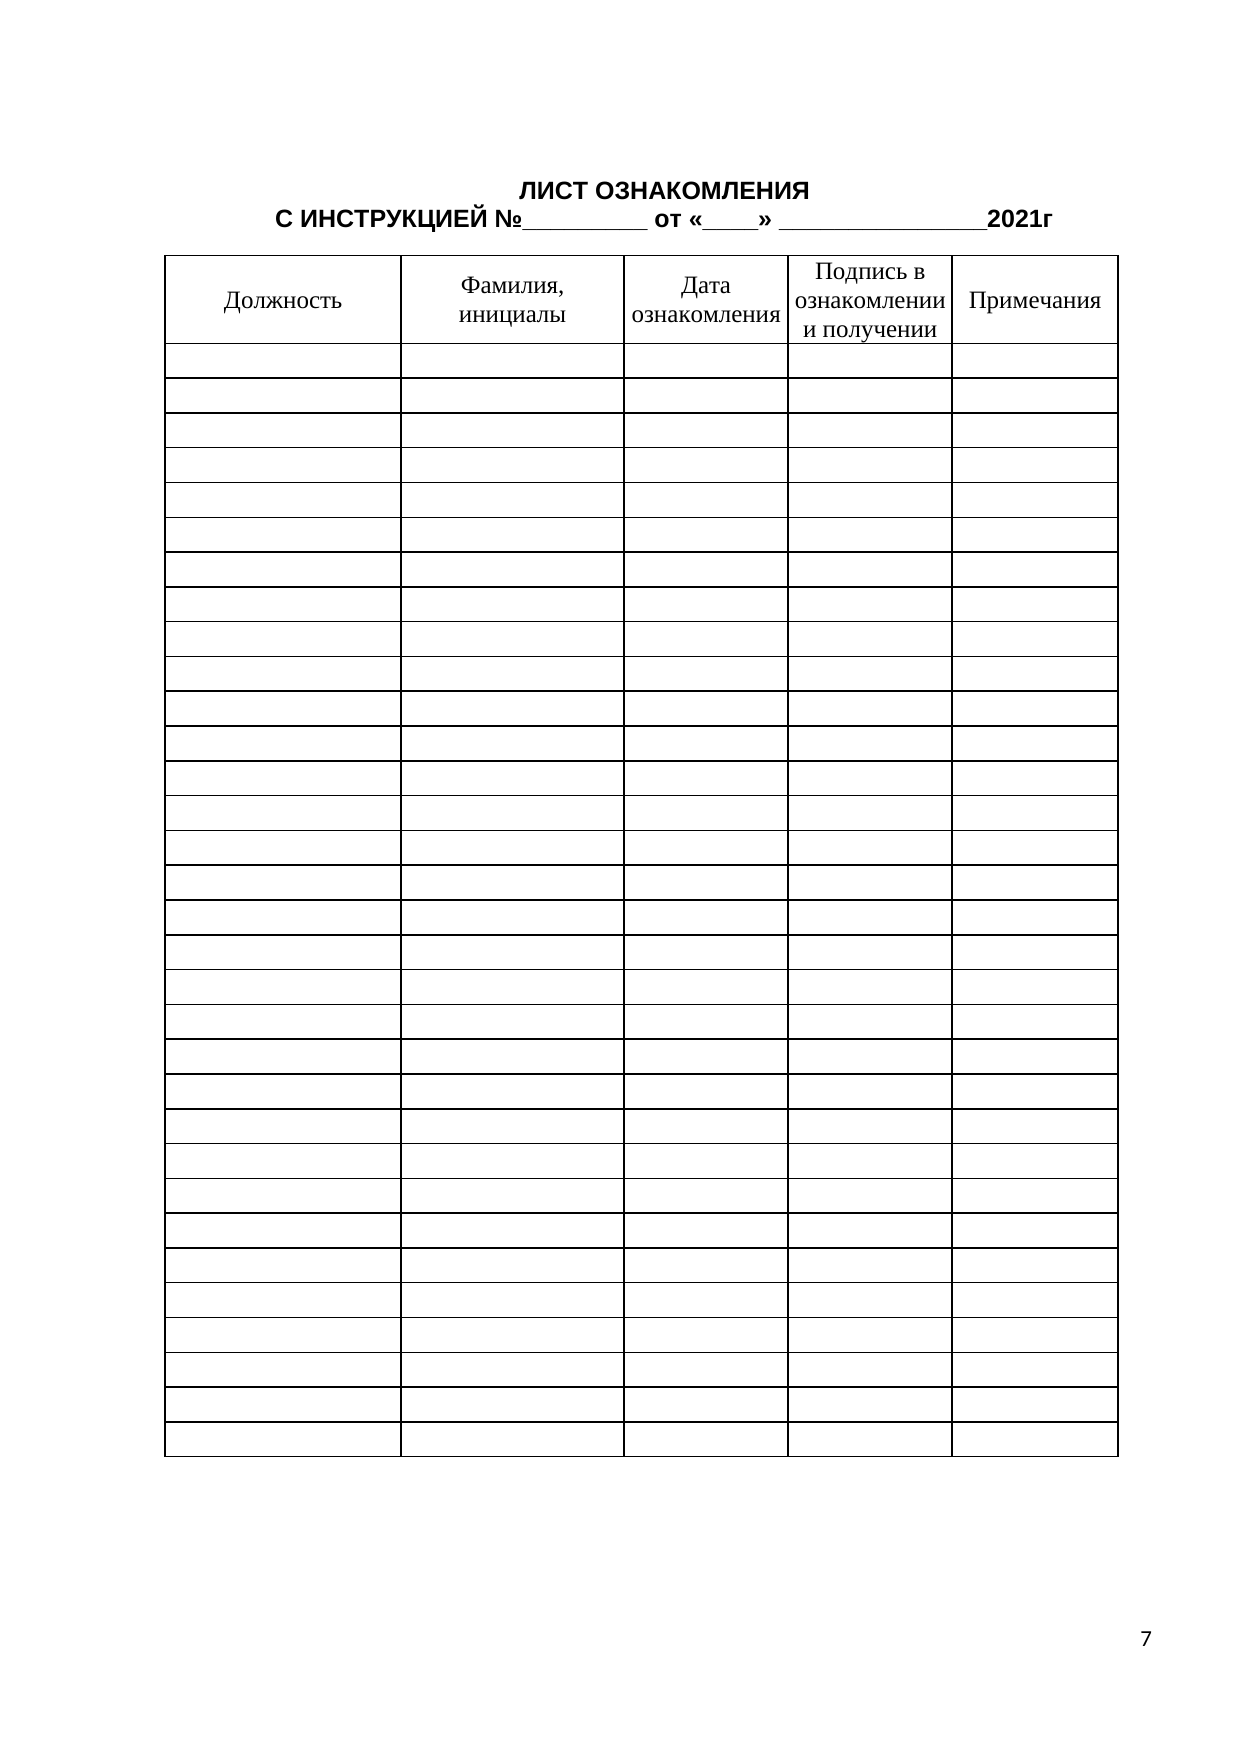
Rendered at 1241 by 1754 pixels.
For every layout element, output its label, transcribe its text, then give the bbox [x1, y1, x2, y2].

table_cell [166, 483, 400, 516]
table_cell [166, 1110, 400, 1143]
table_cell [625, 344, 787, 377]
table_cell [402, 1179, 623, 1212]
table_cell [953, 970, 1117, 1003]
table_cell [789, 379, 951, 412]
table_cell [402, 1318, 623, 1351]
table_cell [953, 866, 1117, 899]
table_cell [402, 483, 623, 516]
table_cell [789, 448, 951, 482]
table_cell [625, 866, 787, 899]
table_header Фамилия, инициалы [402, 256, 623, 342]
table_cell [789, 762, 951, 795]
table_cell [402, 762, 623, 795]
table_cell [953, 1110, 1117, 1143]
table_cell [789, 1214, 951, 1247]
table_cell [166, 936, 400, 969]
table_cell [402, 553, 623, 586]
table_cell [625, 762, 787, 795]
table_cell [625, 1075, 787, 1108]
table_cell [789, 831, 951, 864]
table_cell [166, 1040, 400, 1073]
table_cell [789, 1110, 951, 1143]
table_cell [166, 344, 400, 377]
table_cell [166, 866, 400, 899]
table_cell [402, 379, 623, 412]
table_cell [953, 1040, 1117, 1073]
table_cell [402, 1423, 623, 1456]
table_cell [625, 1318, 787, 1351]
table_cell [789, 553, 951, 586]
table_header Подпись в ознакомлении и получении [789, 256, 951, 342]
table_cell [953, 901, 1117, 934]
table_cell [166, 588, 400, 621]
table_cell [625, 1388, 787, 1421]
table_cell [625, 1249, 787, 1282]
table_cell [402, 1005, 623, 1038]
table_cell [402, 970, 623, 1003]
table_cell [789, 796, 951, 829]
table_cell [953, 1283, 1117, 1317]
table_cell [625, 1179, 787, 1212]
table_cell [625, 1423, 787, 1456]
table_cell [789, 692, 951, 725]
table_cell [402, 796, 623, 829]
table_cell [953, 1318, 1117, 1351]
table_cell [789, 483, 951, 516]
table_cell [953, 553, 1117, 586]
table_cell [402, 831, 623, 864]
table_cell [625, 1040, 787, 1073]
table_cell [953, 692, 1117, 725]
table_cell [402, 1249, 623, 1282]
table_cell [402, 414, 623, 447]
table_cell [625, 1353, 787, 1386]
table_cell [166, 1388, 400, 1421]
table_cell [166, 1249, 400, 1282]
table_cell [625, 553, 787, 586]
table_cell [789, 727, 951, 760]
table_cell [789, 1283, 951, 1317]
table_cell [625, 970, 787, 1003]
table_header Примечания [953, 256, 1117, 342]
table_cell [625, 1283, 787, 1317]
table_cell [789, 1040, 951, 1073]
table_cell [166, 553, 400, 586]
table_cell [402, 866, 623, 899]
text С ИНСТРУКЦИЕЙ №_________ от «____» _______________2021г [177, 204, 1152, 233]
table_cell [166, 622, 400, 656]
table_cell [625, 727, 787, 760]
table_cell [402, 901, 623, 934]
table_cell [789, 866, 951, 899]
table_cell [166, 1005, 400, 1038]
table_cell [953, 762, 1117, 795]
table_cell [625, 901, 787, 934]
table_cell [789, 936, 951, 969]
table_cell [953, 1179, 1117, 1212]
table_cell [789, 1144, 951, 1177]
table_cell [402, 1040, 623, 1073]
table_cell [625, 1005, 787, 1038]
table_cell [166, 1214, 400, 1247]
text ЛИСТ ОЗНАКОМЛЕНИЯ [177, 176, 1152, 204]
table_cell [402, 1214, 623, 1247]
table_cell [953, 1423, 1117, 1456]
table_cell [789, 970, 951, 1003]
table_cell [166, 796, 400, 829]
table_cell [789, 344, 951, 377]
table_cell [402, 936, 623, 969]
table_cell [789, 1179, 951, 1212]
table_cell [625, 622, 787, 656]
table_header Должность [166, 256, 400, 342]
table_cell [789, 1388, 951, 1421]
table_cell [402, 448, 623, 482]
table_cell [166, 762, 400, 795]
table_cell [953, 622, 1117, 656]
table_cell [402, 1283, 623, 1317]
table_cell [166, 727, 400, 760]
table_cell [166, 1423, 400, 1456]
table_cell [953, 1075, 1117, 1108]
table_cell [789, 1075, 951, 1108]
table_cell [789, 414, 951, 447]
table_cell [953, 727, 1117, 760]
table_cell [953, 796, 1117, 829]
table_cell [625, 483, 787, 516]
table_cell [953, 414, 1117, 447]
table_cell [402, 657, 623, 690]
table_cell [166, 831, 400, 864]
table_cell [166, 1075, 400, 1108]
table_cell [166, 414, 400, 447]
table_cell [789, 588, 951, 621]
table_cell [625, 1144, 787, 1177]
table_cell [953, 1388, 1117, 1421]
table_cell [625, 518, 787, 551]
table_cell [625, 379, 787, 412]
table_cell [953, 1214, 1117, 1247]
table_cell [789, 1353, 951, 1386]
table_cell [789, 1249, 951, 1282]
table_cell [625, 936, 787, 969]
table_cell [953, 448, 1117, 482]
table_cell [789, 622, 951, 656]
table_cell [625, 692, 787, 725]
table_cell [789, 901, 951, 934]
table_cell [166, 379, 400, 412]
table_cell [953, 379, 1117, 412]
table_cell [625, 831, 787, 864]
table_cell [402, 1144, 623, 1177]
table_cell [166, 1283, 400, 1317]
table_cell [402, 1110, 623, 1143]
table_cell [789, 1005, 951, 1038]
table_cell [953, 1005, 1117, 1038]
table_cell [625, 1214, 787, 1247]
table_cell [166, 901, 400, 934]
table_cell [625, 414, 787, 447]
table_cell [166, 657, 400, 690]
table_cell [402, 344, 623, 377]
table_cell [789, 518, 951, 551]
table_cell [166, 448, 400, 482]
table_cell [953, 1144, 1117, 1177]
table_cell [625, 588, 787, 621]
table_cell [166, 1144, 400, 1177]
table_cell [953, 483, 1117, 516]
table_cell [402, 1388, 623, 1421]
table_header Дата ознакомления [625, 256, 787, 342]
table_cell [166, 1318, 400, 1351]
table_cell [953, 936, 1117, 969]
table_cell [166, 970, 400, 1003]
table_cell [953, 657, 1117, 690]
table_cell [789, 1423, 951, 1456]
table_cell [789, 1318, 951, 1351]
table_cell [625, 796, 787, 829]
table_cell [166, 1179, 400, 1212]
table_cell [402, 622, 623, 656]
table_cell [953, 1249, 1117, 1282]
table_cell [166, 518, 400, 551]
table_cell [402, 588, 623, 621]
table_cell [953, 588, 1117, 621]
table_cell [625, 1110, 787, 1143]
table_cell [166, 692, 400, 725]
table_cell [953, 1353, 1117, 1386]
table_cell [953, 344, 1117, 377]
table_cell [402, 1353, 623, 1386]
table_cell [789, 657, 951, 690]
table_cell [953, 518, 1117, 551]
table_cell [402, 727, 623, 760]
table_cell [625, 657, 787, 690]
table_cell [402, 1075, 623, 1108]
table_cell [166, 1353, 400, 1386]
table_cell [402, 692, 623, 725]
table_cell [625, 448, 787, 482]
table_cell [953, 831, 1117, 864]
table_cell [402, 518, 623, 551]
